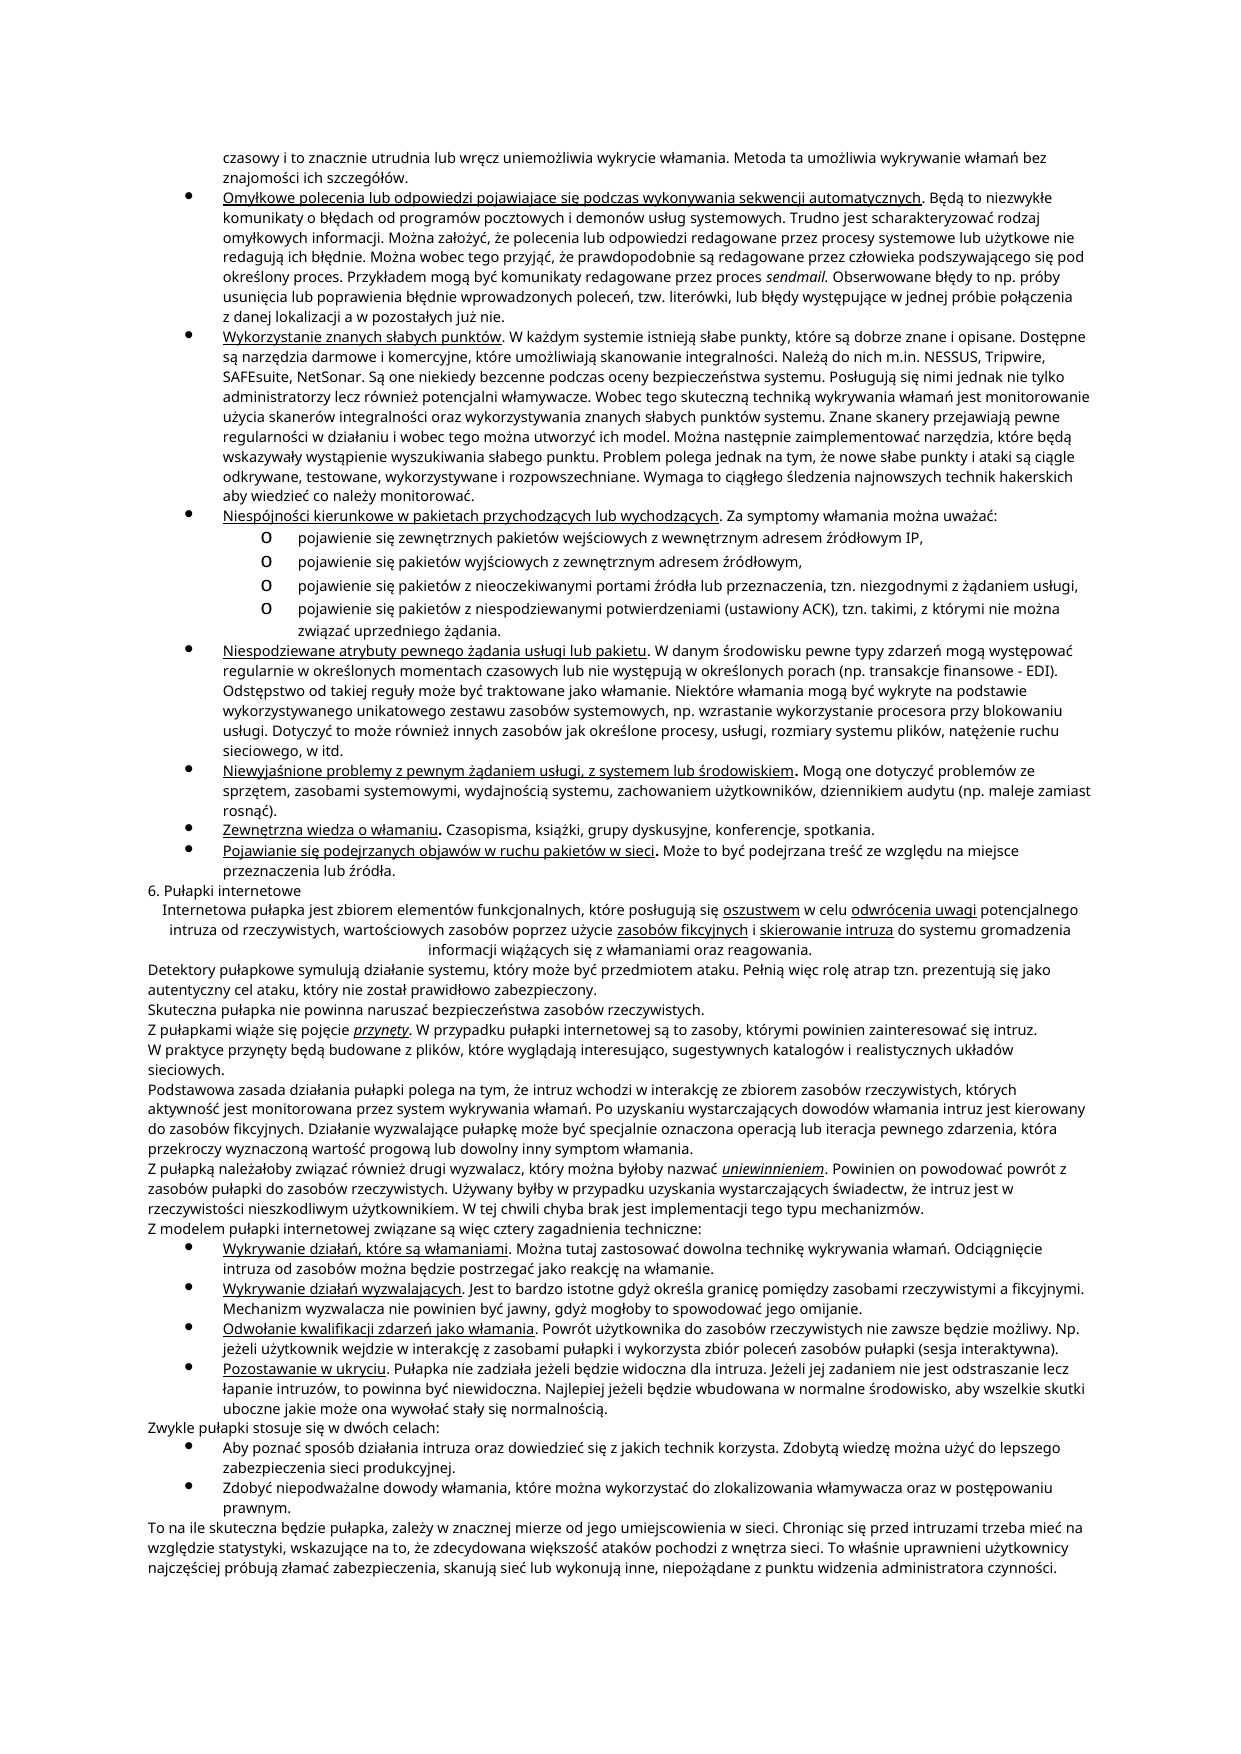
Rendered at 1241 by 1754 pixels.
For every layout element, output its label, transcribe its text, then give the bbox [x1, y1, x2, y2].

list pojawienie się pakietów wyjściowych z zewnętrznym adresem źródłowym, [260, 550, 1093, 573]
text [148, 1518, 1093, 1578]
list Odwołanie kwalifikacji zdarzeń jako włamania. Powrót użytkownika do zasobów rzeczywistych nie zawsze będzie możliwy. Np. jeżeli użytkownik wejdzie w interakcję z zasobami pułapki i wykorzysta zbiór poleceń zasobów pułapki (sesja interaktywna). [185, 1318, 1093, 1358]
text Internetowa pułapka jest zbiorem elementów funkcjonalnych, które posługują się oszustwem w celu odwrócenia uwagi potencjalnego intruza od rzeczywistych, wartościowych zasobów poprzez użycie zasobów fikcyjnych i skierowanie intruza do systemu gromadzenia informacji wiążących się z włamaniami oraz reagowania. [148, 900, 1093, 960]
list Zdobyć niepodważalne dowody włamania, które można wykorzystać do zlokalizowania włamywacza oraz w postępowaniu prawnym. [185, 1478, 1093, 1518]
text Detektory pułapkowe symulują działanie systemu, który może być przedmiotem ataku. Pełnią więc rolę atrap tzn. prezentują się jako autentyczny cel ataku, który nie został prawidłowo zabezpieczony. [148, 960, 1093, 1000]
list Aby poznać sposób działania intruza oraz dowiedzieć się z jakich technik korzysta. Zdobytą wiedzę można użyć do lepszego zabezpieczenia sieci produkcyjnej. [185, 1438, 1093, 1478]
text Z pułapkami wiąże się pojęcie przynęty. W przypadku pułapki internetowej są to zasoby, którymi powinien zainteresować się intruz. W praktyce przynęty będą budowane z plików, które wyglądają interesująco, sugestywnych katalogów i realistycznych układów sieciowych. [148, 1019, 1093, 1079]
list Zewnętrzna wiedza o włamaniu. Czasopisma, książki, grupy dyskusyjne, konferencje, spotkania. [185, 820, 1093, 840]
text 6. Pułapki internetowe [148, 880, 1093, 900]
text Z modelem pułapki internetowej związane są więc cztery zagadnienia techniczne: [148, 1218, 1093, 1238]
list pojawienie się pakietów z nieoczekiwanymi portami źródła lub przeznaczenia, tzn. niezgodnymi z żądaniem usługi, [260, 573, 1093, 597]
list Pojawianie się podejrzanych objawów w ruchu pakietów w sieci. Może to być podejrzana treść ze względu na miejsce przeznaczenia lub źródła. [185, 840, 1093, 880]
text Z pułapką należałoby związać również drugi wyzwalacz, który można byłoby nazwać uniewinnieniem. Powinien on powodować powrót z zasobów pułapki do zasobów rzeczywistych. Używany byłby w przypadku uzyskania wystarczających świadectw, że intruz jest w rzeczywistości nieszkodliwym użytkownikiem. W tej chwili chyba brak jest implementacji tego typu mechanizmów. [148, 1159, 1093, 1218]
list pojawienie się zewnętrznych pakietów wejściowych z wewnętrznym adresem źródłowym IP, [260, 526, 1093, 550]
list pojawienie się pakietów z niespodziewanymi potwierdzeniami (ustawiony ACK), tzn. takimi, z którymi nie można związać uprzedniego żądania. [260, 597, 1093, 641]
list Omyłkowe polecenia lub odpowiedzi pojawiające się podczas wykonywania sekwencji automatycznych. Będą to niezwykłe komunikaty o błędach od programów pocztowych i demonów usług systemowych. Trudno jest scharakteryzować rodzaj omyłkowych informacji. Można założyć, że polecenia lub odpowiedzi redagowane przez procesy systemowe lub użytkowe nie redagują ich błędnie. Można wobec tego przyjąć, że prawdopodobnie są redagowane przez człowieka podszywającego się pod określony proces. Przykładem mogą być komunikaty redagowane przez proces sendmail. Obserwowane błędy to np. próby usunięcia lub poprawienia błędnie wprowadzonych poleceń, tzw. literówki, lub błędy występujące w jednej próbie połączenia z danej lokalizacji a w pozostałych już nie. [185, 187, 1093, 327]
text Zwykle pułapki stosuje się w dwóch celach: [148, 1418, 1093, 1438]
list Wykrywanie działań wyzwalających. Jest to bardzo istotne gdyż określa granicę pomiędzy zasobami rzeczywistymi a fikcyjnymi. Mechanizm wyzwalacza nie powinien być jawny, gdyż mogłoby to spowodować jego omijanie. [185, 1278, 1093, 1318]
list Pozostawanie w ukryciu. Pułapka nie zadziała jeżeli będzie widoczna dla intruza. Jeżeli jej zadaniem nie jest odstraszanie lecz łapanie intruzów, to powinna być niewidoczna. Najlepiej jeżeli będzie wbudowana w normalne środowisko, aby wszelkie skutki uboczne jakie może ona wywołać stały się normalnością. [185, 1358, 1093, 1418]
list Niespójności kierunkowe w pakietach przychodzących lub wychodzących. Za symptomy włamania można uważać: [185, 506, 1093, 526]
list Wykorzystanie znanych słabych punktów. W każdym systemie istnieją słabe punkty, które są dobrze znane i opisane. Dostępne są narzędzia darmowe i komercyjne, które umożliwiają skanowanie integralności. Należą do nich m.in. NESSUS, Tripwire, SAFEsuite, NetSonar. Są one niekiedy bezcenne podczas oceny bezpieczeństwa systemu. Posługują się nimi jednak nie tylko administratorzy lecz również potencjalni włamywacze. Wobec tego skuteczną techniką wykrywania włamań jest monitorowanie użycia skanerów integralności oraz wykorzystywania znanych słabych punktów systemu. Znane skanery przejawiają pewne regularności w działaniu i wobec tego można utworzyć ich model. Można następnie zaimplementować narzędzia, które będą wskazywały wystąpienie wyszukiwania słabego punktu. Problem polega jednak na tym, że nowe słabe punkty i ataki są ciągle odkrywane, testowane, wykorzystywane i rozpowszechniane. Wymaga to ciągłego śledzenia najnowszych technik hakerskich aby wiedzieć co należy monitorować. [185, 327, 1093, 506]
text Skuteczna pułapka nie powinna naruszać bezpieczeństwa zasobów rzeczywistych. [148, 1000, 1093, 1019]
list Wykrywanie działań, które są włamaniami. Można tutaj zastosować dowolna technikę wykrywania włamań. Odciągnięcie intruza od zasobów można będzie postrzegać jako reakcję na włamanie. [185, 1238, 1093, 1278]
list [185, 148, 1093, 187]
list Niewyjaśnione problemy z pewnym żądaniem usługi, z systemem lub środowiskiem. Mogą one dotyczyć problemów ze sprzętem, zasobami systemowymi, wydajnością systemu, zachowaniem użytkowników, dziennikiem audytu (np. maleje zamiast rosnąć). [185, 760, 1093, 820]
text Podstawowa zasada działania pułapki polega na tym, że intruz wchodzi w interakcję ze zbiorem zasobów rzeczywistych, których aktywność jest monitorowana przez system wykrywania włamań. Po uzyskaniu wystarczających dowodów włamania intruz jest kierowany do zasobów fikcyjnych. Działanie wyzwalające pułapkę może być specjalnie oznaczona operacją lub iteracja pewnego zdarzenia, która przekroczy wyznaczoną wartość progową lub dowolny inny symptom włamania. [148, 1079, 1093, 1159]
list Niespodziewane atrybuty pewnego żądania usługi lub pakietu. W danym środowisku pewne typy zdarzeń mogą występować regularnie w określonych momentach czasowych lub nie występują w określonych porach (np. transakcje finansowe - EDI). Odstępstwo od takiej reguły może być traktowane jako włamanie. Niektóre włamania mogą być wykryte na podstawie wykorzystywanego unikatowego zestawu zasobów systemowych, np. wzrastanie wykorzystanie procesora przy blokowaniu usługi. Dotyczyć to może również innych zasobów jak określone procesy, usługi, rozmiary systemu plików, natężenie ruchu sieciowego, w itd. [185, 641, 1093, 760]
